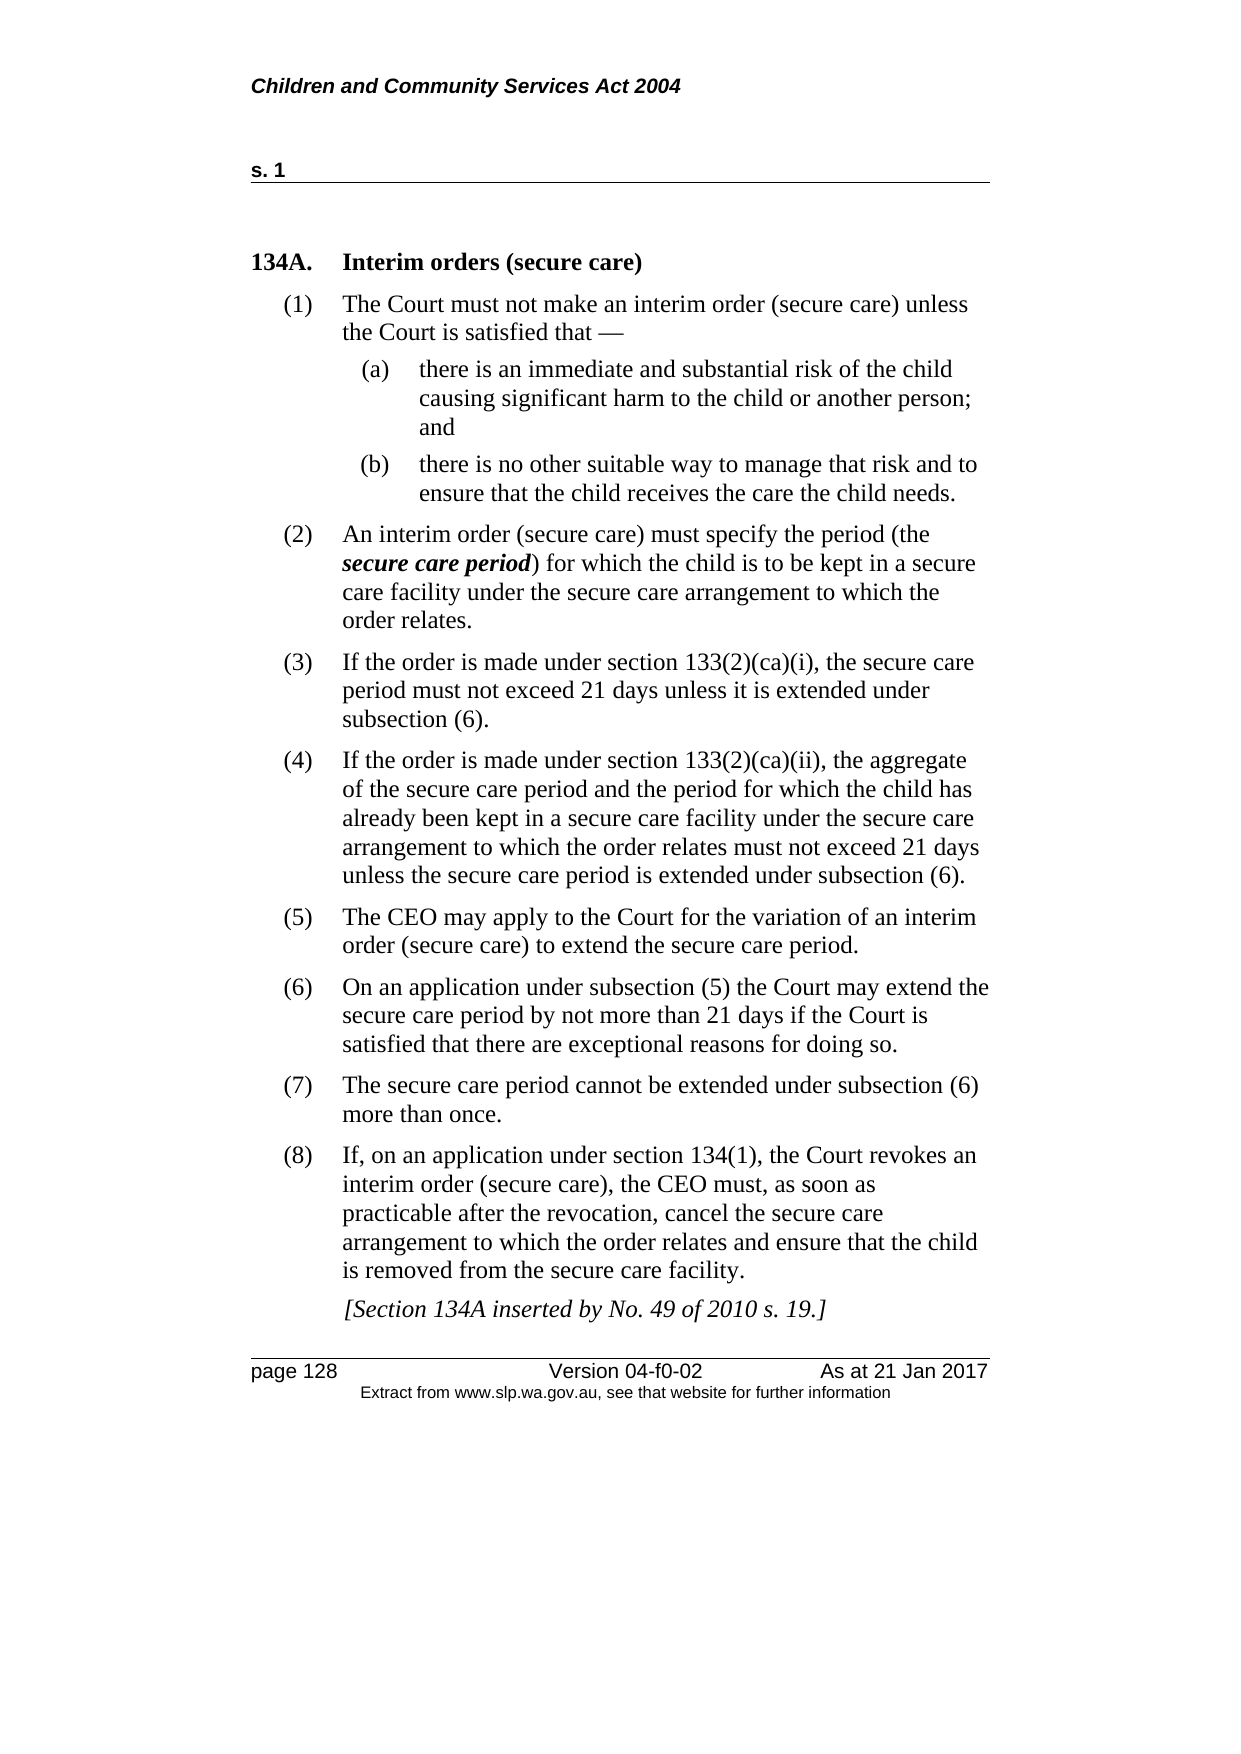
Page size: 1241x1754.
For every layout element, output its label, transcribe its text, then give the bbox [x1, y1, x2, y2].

text (a) there is an immediate and substantial risk of the child causing significant harm to the child or another person; and [251, 354, 990, 441]
text (4) If the order is made under section 133(2)(ca)(ii), the aggregate of the secure care period and the period for which the child has already been kept in a secure care facility under the secure care arrangement to which the order relates must not exceed 21 days unless the secure care period is extended under subsection (6). [251, 745, 990, 889]
text (5) The CEO may apply to the Court for the variation of an interim order (secure care) to extend the secure care period. [251, 902, 990, 959]
text (b) there is no other suitable way to manage that risk and to ensure that the child receives the care the child needs. [251, 449, 990, 507]
subtitle 134A. Interim orders (secure care) [251, 247, 990, 276]
text (8) If, on an application under section 134(1), the Court revokes an interim order (secure care), the CEO must, as soon as practicable after the revocation, cancel the secure care arrangement to which the order relates and ensure that the child is removed from the secure care facility. [251, 1140, 990, 1284]
text (6) On an application under subsection (5) the Court may extend the secure care period by not more than 21 days if the Court is satisfied that there are exceptional reasons for doing so. [251, 972, 990, 1058]
text (1) The Court must not make an interim order (secure care) unless the Court is satisfied that — [251, 289, 990, 346]
text (7) The secure care period cannot be extended under subsection (6) more than once. [251, 1070, 990, 1128]
text (2) An interim order (secure care) must specify the period (the secure care period) for which the child is to be kept in a secure care facility under the secure care arrangement to which the order relates. [251, 519, 990, 634]
text (3) If the order is made under section 133(2)(ca)(i), the secure care period must not exceed 21 days unless it is extended under subsection (6). [251, 647, 990, 733]
text [Section 134A inserted by No. 49 of 2010 s. 19.] [251, 1294, 990, 1323]
